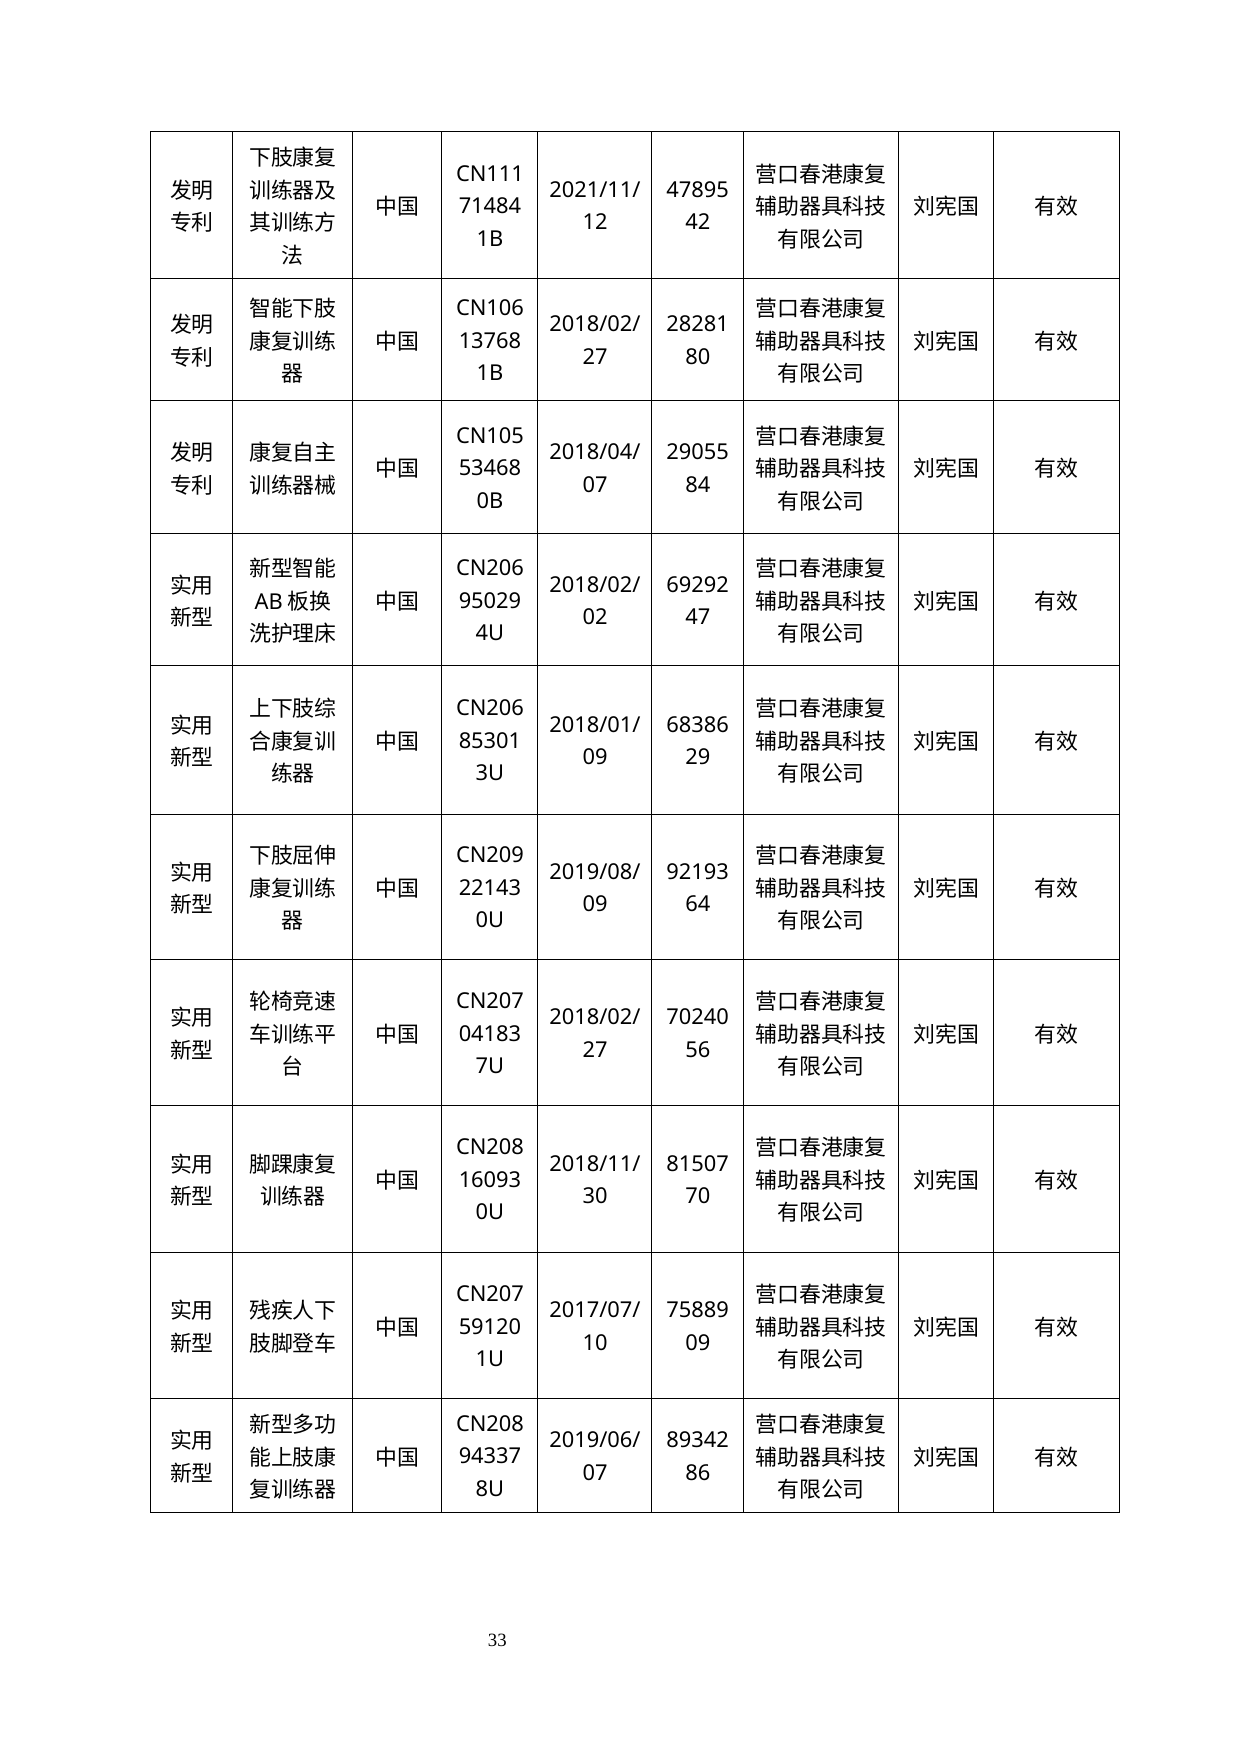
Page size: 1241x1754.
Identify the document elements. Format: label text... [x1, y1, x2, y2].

table_cell 发明专利 [151, 279, 232, 400]
table_cell 实用新型 [151, 1399, 232, 1512]
table_cell 刘宪国 [899, 1399, 993, 1512]
table_cell CN206950294U [442, 534, 537, 665]
table_cell 新型多功能上肢康复训练器 [233, 1399, 352, 1512]
table_cell 发明专利 [151, 401, 232, 533]
table_cell 营口春港康复辅助器具科技有限公司 [744, 132, 898, 278]
table_cell 刘宪国 [899, 1106, 993, 1252]
table_cell 康复自主训练器械 [233, 401, 352, 533]
table_cell 新型智能AB板换洗护理床 [233, 534, 352, 665]
table_cell 实用新型 [151, 1106, 232, 1252]
table_cell 9219364 [652, 815, 743, 959]
table_cell 上下肢综合康复训练器 [233, 666, 352, 813]
table_cell 中国 [353, 815, 441, 959]
table_cell 8150770 [652, 1106, 743, 1252]
table_cell 2019/08/09 [538, 815, 651, 959]
table_cell 刘宪国 [899, 401, 993, 533]
table_cell 残疾人下肢脚登车 [233, 1253, 352, 1398]
table_cell 2018/04/07 [538, 401, 651, 533]
table_cell 有效 [994, 1399, 1119, 1512]
table_cell 刘宪国 [899, 666, 993, 813]
table_cell 6838629 [652, 666, 743, 813]
table_cell 2017/07/10 [538, 1253, 651, 1398]
table_cell 营口春港康复辅助器具科技有限公司 [744, 1253, 898, 1398]
table_cell 中国 [353, 279, 441, 400]
table_cell 中国 [353, 401, 441, 533]
table_cell 营口春港康复辅助器具科技有限公司 [744, 401, 898, 533]
table_cell 2018/02/27 [538, 279, 651, 400]
table_cell 8934286 [652, 1399, 743, 1512]
table_cell CN208160930U [442, 1106, 537, 1252]
table_cell 2018/01/09 [538, 666, 651, 813]
table_cell 营口春港康复辅助器具科技有限公司 [744, 815, 898, 959]
table_cell 脚踝康复训练器 [233, 1106, 352, 1252]
table_cell 中国 [353, 666, 441, 813]
table_cell 2021/11/12 [538, 132, 651, 278]
table_cell 中国 [353, 1399, 441, 1512]
table_cell 2828180 [652, 279, 743, 400]
table_cell 营口春港康复辅助器具科技有限公司 [744, 279, 898, 400]
table_cell CN105534680B [442, 401, 537, 533]
table_cell 中国 [353, 960, 441, 1104]
table_cell 4789542 [652, 132, 743, 278]
table_cell 有效 [994, 1253, 1119, 1398]
table_cell 有效 [994, 666, 1119, 813]
table_cell 智能下肢康复训练器 [233, 279, 352, 400]
table_cell 营口春港康复辅助器具科技有限公司 [744, 666, 898, 813]
table_cell CN207041837U [442, 960, 537, 1104]
table_cell 有效 [994, 960, 1119, 1104]
table_cell 中国 [353, 1253, 441, 1398]
table_cell 2018/02/02 [538, 534, 651, 665]
table_cell 营口春港康复辅助器具科技有限公司 [744, 1106, 898, 1252]
table_cell 2019/06/07 [538, 1399, 651, 1512]
table_cell 营口春港康复辅助器具科技有限公司 [744, 534, 898, 665]
table_cell 刘宪国 [899, 534, 993, 665]
table_cell 2905584 [652, 401, 743, 533]
table_cell 6929247 [652, 534, 743, 665]
table_cell 刘宪国 [899, 960, 993, 1104]
table_cell 发明专利 [151, 132, 232, 278]
table_cell 营口春港康复辅助器具科技有限公司 [744, 960, 898, 1104]
table_cell 7588909 [652, 1253, 743, 1398]
table_cell 有效 [994, 1106, 1119, 1252]
table_cell CN206853013U [442, 666, 537, 813]
table_cell 有效 [994, 132, 1119, 278]
table_cell 实用新型 [151, 666, 232, 813]
table_cell 中国 [353, 534, 441, 665]
table_cell 刘宪国 [899, 132, 993, 278]
table_cell 有效 [994, 534, 1119, 665]
table_cell 实用新型 [151, 960, 232, 1104]
table_cell CN209221430U [442, 815, 537, 959]
table_cell 中国 [353, 132, 441, 278]
table_cell 下肢屈伸康复训练器 [233, 815, 352, 959]
table_cell 实用新型 [151, 534, 232, 665]
table_cell 实用新型 [151, 1253, 232, 1398]
table_cell 实用新型 [151, 815, 232, 959]
table_cell CN207591201U [442, 1253, 537, 1398]
table_cell CN106137681B [442, 279, 537, 400]
table_cell 营口春港康复辅助器具科技有限公司 [744, 1399, 898, 1512]
table_cell 刘宪国 [899, 1253, 993, 1398]
table_cell 有效 [994, 279, 1119, 400]
table_cell 刘宪国 [899, 279, 993, 400]
table_cell 有效 [994, 815, 1119, 959]
table_cell 中国 [353, 1106, 441, 1252]
table_cell 2018/02/27 [538, 960, 651, 1104]
table_cell 7024056 [652, 960, 743, 1104]
table_cell 下肢康复训练器及其训练方法 [233, 132, 352, 278]
table_cell 有效 [994, 401, 1119, 533]
table_cell 2018/11/30 [538, 1106, 651, 1252]
table_cell CN111714841B [442, 132, 537, 278]
table_cell 轮椅竞速车训练平台 [233, 960, 352, 1104]
table_cell CN208943378U [442, 1399, 537, 1512]
table_cell 刘宪国 [899, 815, 993, 959]
